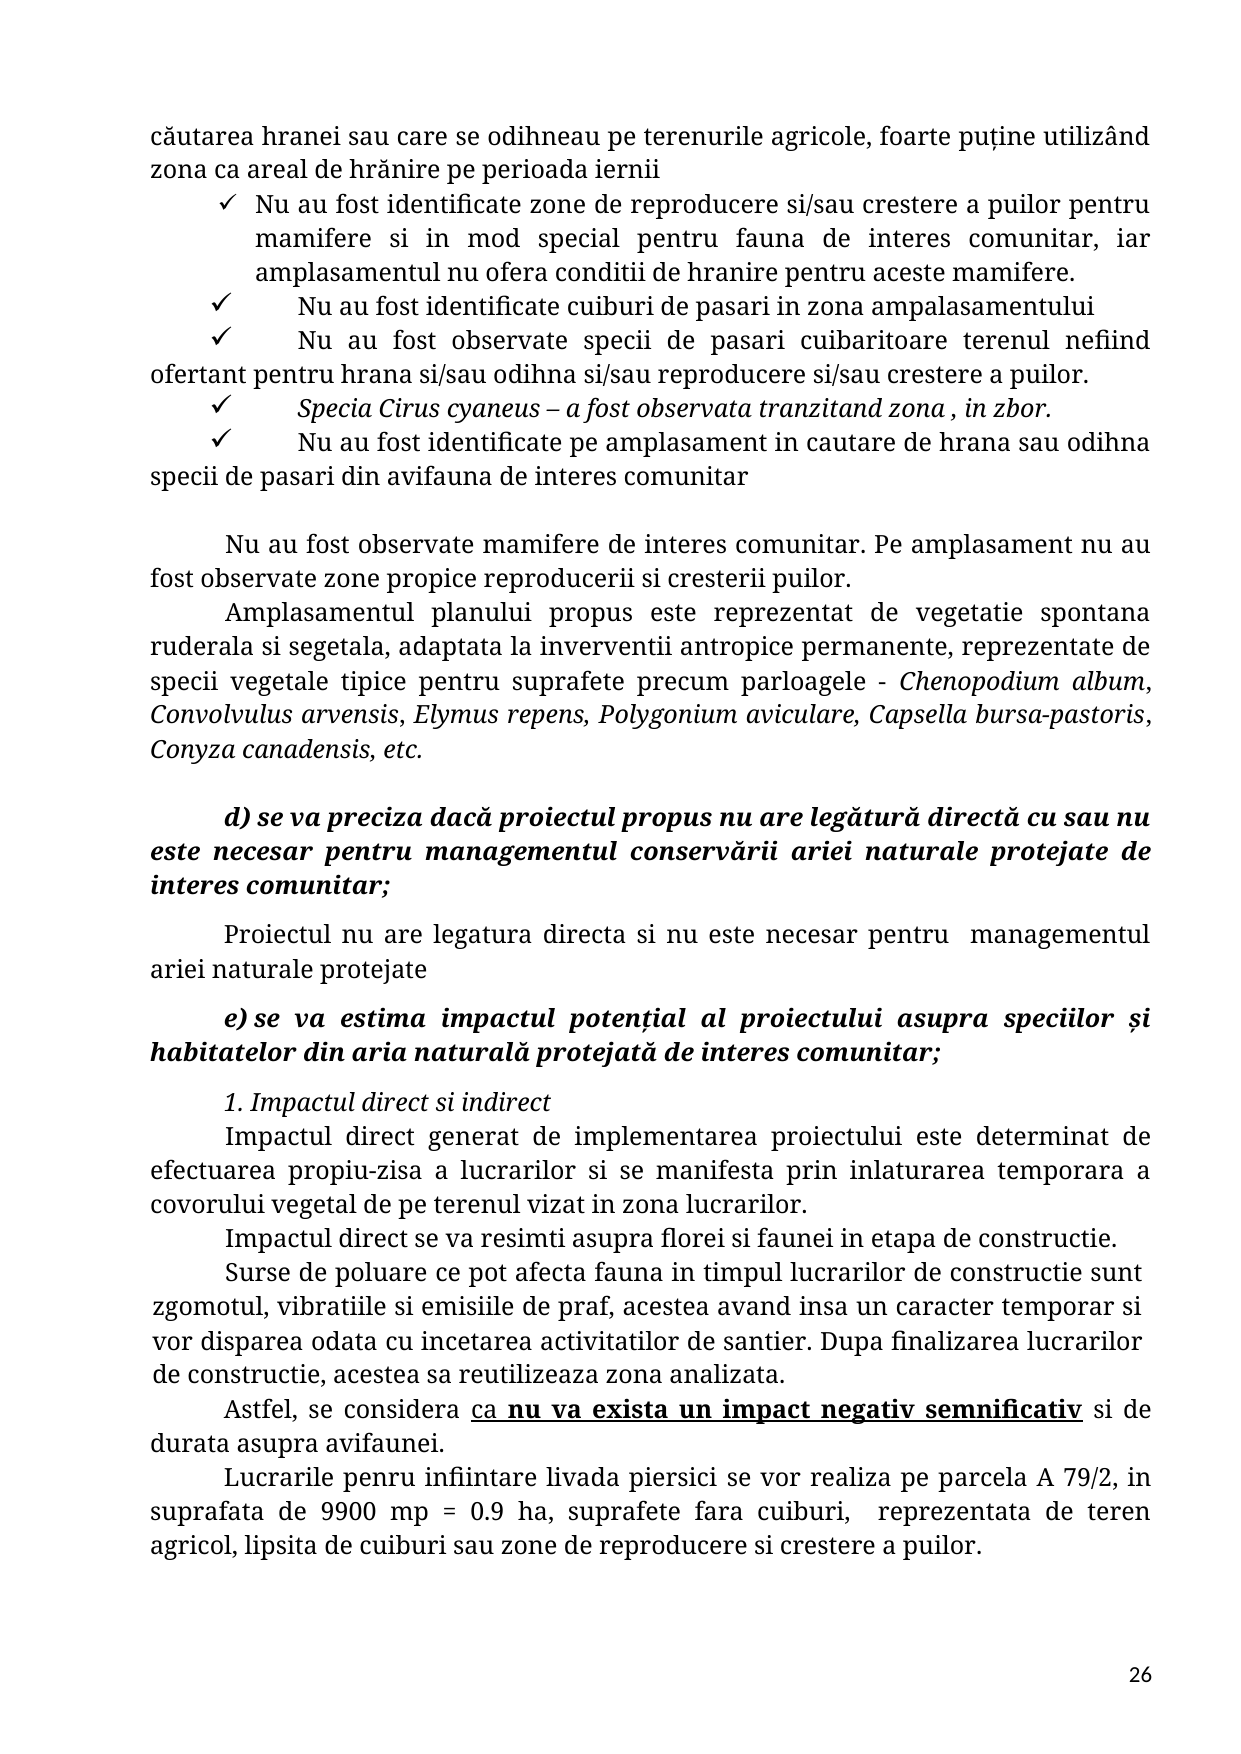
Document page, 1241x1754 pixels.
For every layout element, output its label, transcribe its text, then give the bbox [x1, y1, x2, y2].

list Nu au fost observate specii de pasari cuibaritoare terenul nefiind ofertant pentru hrana si/sau odihna si/sau reproducere si/sau crestere a puilor. [150, 322, 1152, 391]
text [150, 118, 1152, 186]
list Nu au fost identificate pe amplasament in cautare de hrana sau odihna specii de pasari din avifauna de interes comunitar [150, 425, 1152, 493]
list Specia Cirus cyaneus – a fost observata tranzitand zona , in zbor. [150, 391, 1152, 425]
text 1. Impactul direct si indirect [150, 1085, 1152, 1119]
text Impactul direct generat de implementarea proiectului este determinat de efectuarea propiu-zisa a lucrarilor si se manifesta prin inlaturarea temporara a covorului vegetal de pe terenul vizat in zona lucrarilor. [150, 1119, 1152, 1221]
text Amplasamentul planului propus este reprezentat de vegetatie spontana ruderala si segetala, adaptata la inverventii antropice permanente, reprezentate de specii vegetale tipice pentru suprafete precum parloagele - Chenopodium album, Convolvulus arvensis, Elymus repens, Polygonium aviculare, Capsella bursa-pastoris, Conyza canadensis, etc. [150, 595, 1152, 765]
text Lucrarile penru infiintare livada piersici se vor realiza pe parcela A 79/2, in suprafata de 9900 mp = 0.9 ha, suprafete fara cuiburi, reprezentata de teren agricol, lipsita de cuiburi sau zone de reproducere si crestere a puilor. [150, 1459, 1152, 1562]
list Nu au fost identificate cuiburi de pasari in zona ampalasamentului [150, 288, 1152, 322]
text d) se va preciza dacă proiectul propus nu are legătură directă cu sau nu este necesar pentru managementul conservării ariei naturale protejate de interes comunitar; [150, 799, 1152, 902]
text Nu au fost observate mamifere de interes comunitar. Pe amplasament nu au fost observate zone propice reproducerii si cresterii puilor. [150, 527, 1152, 595]
list Nu au fost identificate zone de reproducere si/sau crestere a puilor pentru mamifere si in mod special pentru fauna de interes comunitar, iar amplasamentul nu ofera conditii de hranire pentru aceste mamifere. [217, 186, 1152, 288]
text e) se va estima impactul potenţial al proiectului asupra speciilor şi habitatelor din aria naturală protejată de interes comunitar; [150, 1001, 1152, 1069]
text Impactul direct se va resimti asupra florei si faunei in etapa de constructie. [152, 1221, 1143, 1255]
text Astfel, se considera ca nu va exista un impact negativ semnificativ si de durata asupra avifaunei. [150, 1391, 1152, 1459]
text Proiectul nu are legatura directa si nu este necesar pentru managementul ariei naturale protejate [150, 917, 1152, 985]
text Surse de poluare ce pot afecta fauna in timpul lucrarilor de constructie sunt zgomotul, vibratiile si emisiile de praf, acestea avand insa un caracter temporar si vor disparea odata cu incetarea activitatilor de santier. Dupa finalizarea lucrarilor de constructie, acestea sa reutilizeaza zona analizata. [152, 1255, 1143, 1391]
